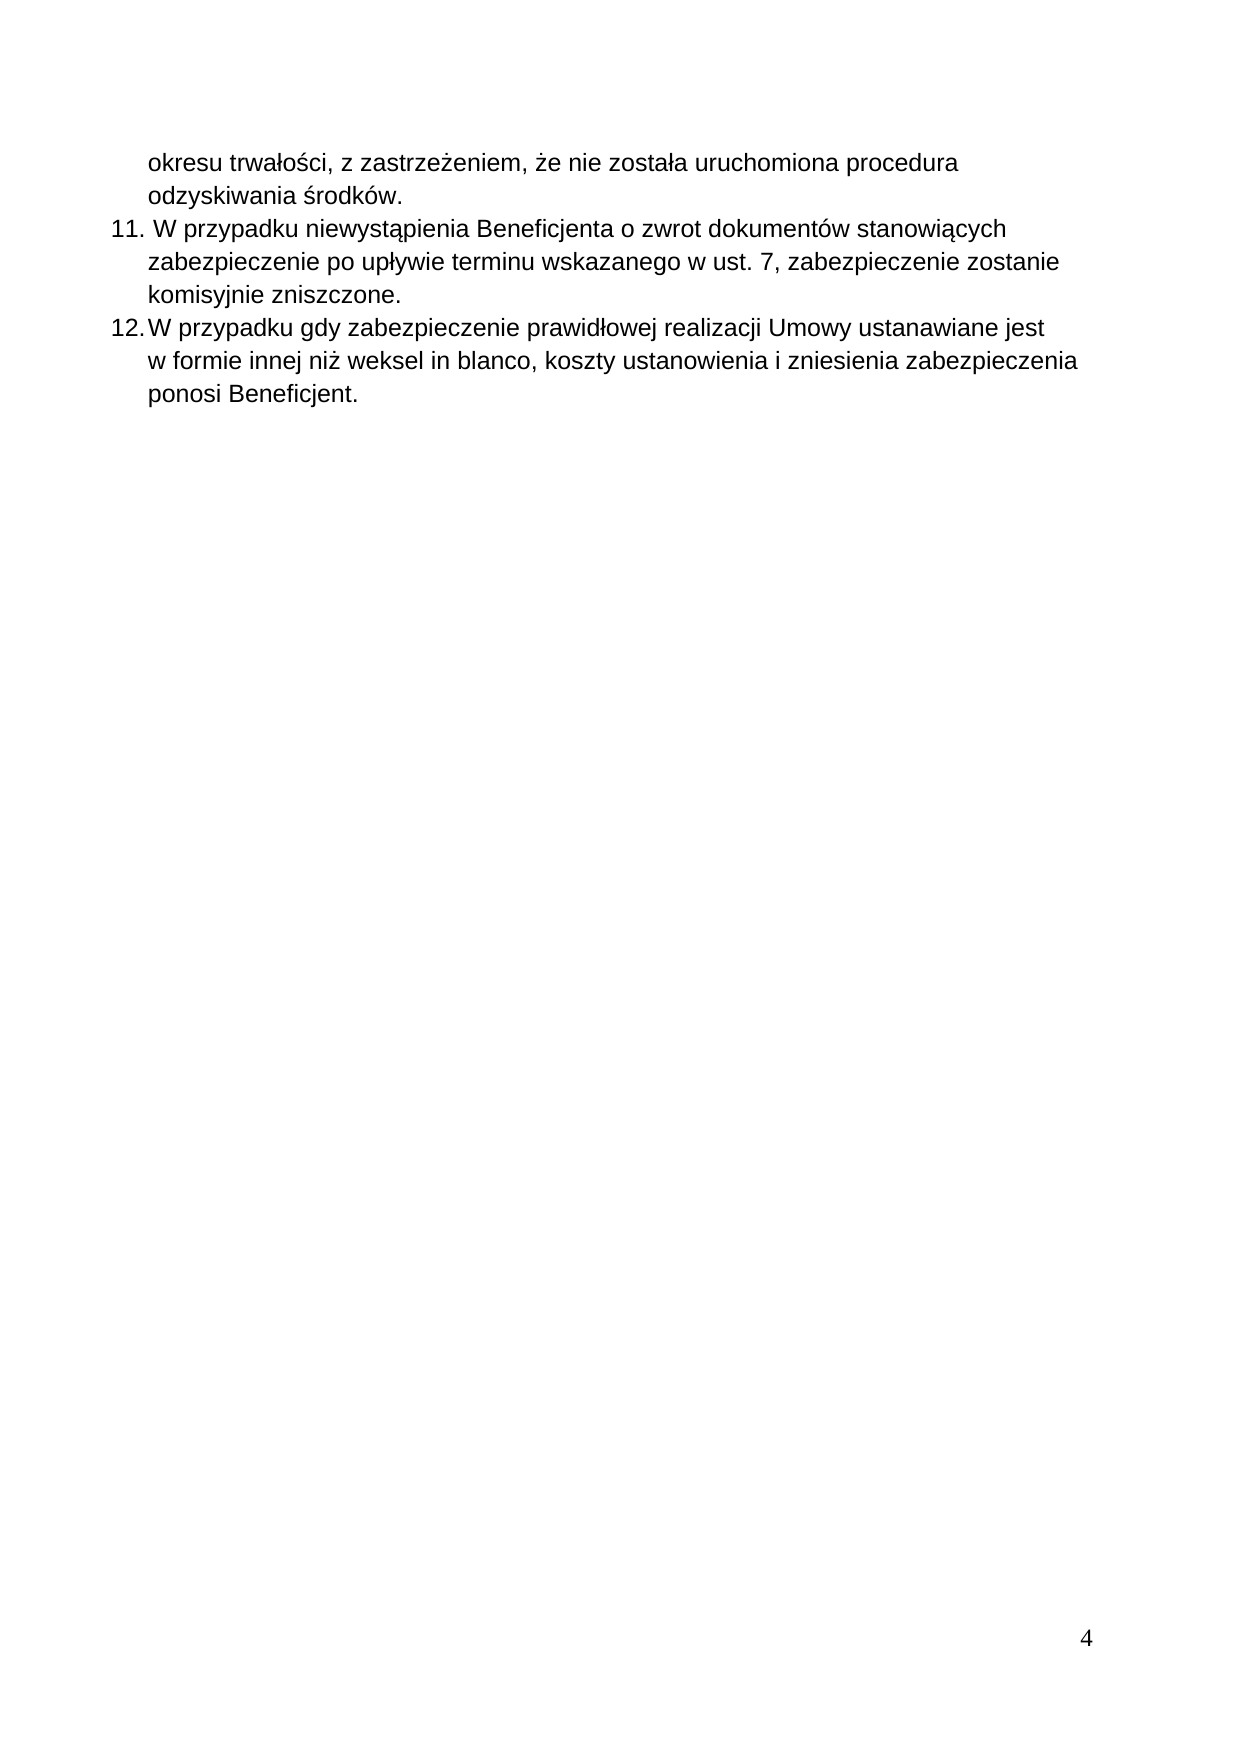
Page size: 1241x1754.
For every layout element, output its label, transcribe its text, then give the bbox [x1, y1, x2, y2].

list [111, 148, 1092, 209]
list W przypadku gdy zabezpieczenie prawidłowej realizacji Umowy ustanawiane jest w formie innej niż weksel in blanco, koszty ustanowienia i zniesienia zabezpieczenia ponosi Beneficjent. [111, 313, 1092, 408]
list W przypadku niewystąpienia Beneficjenta o zwrot dokumentów stanowiących zabezpieczenie po upływie terminu wskazanego w ust. 7, zabezpieczenie zostanie komisyjnie zniszczone. [111, 214, 1092, 308]
